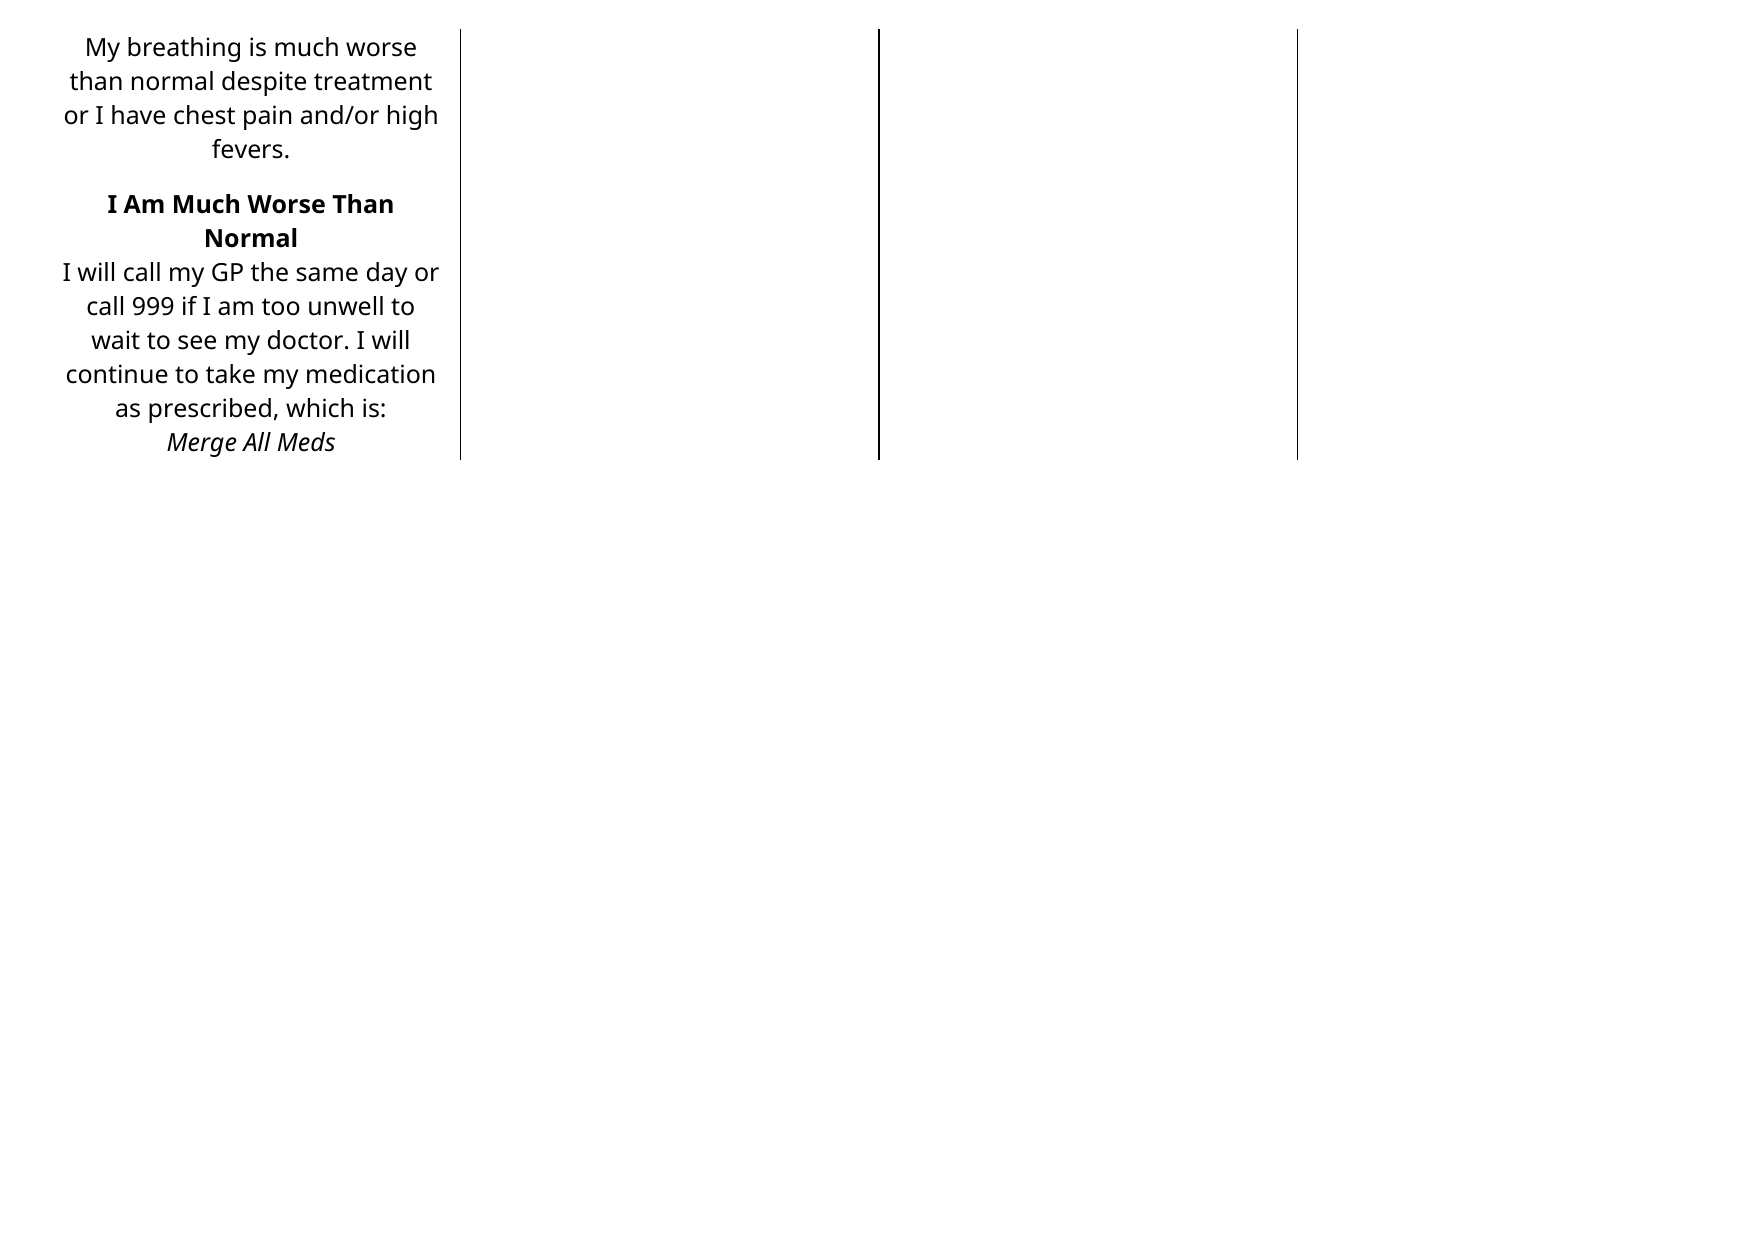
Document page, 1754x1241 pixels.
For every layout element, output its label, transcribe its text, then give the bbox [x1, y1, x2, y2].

text My breathing is much worse than normal despite treatment or I have chest pain and/or high fevers. [59, 29, 443, 166]
text I Am Much Worse Than Normal [59, 187, 443, 255]
text Merge All Meds [59, 425, 443, 459]
text I will call my GP the same day or call 999 if I am too unwell to wait to see my doctor. I will continue to take my medication as prescribed, which is: [59, 255, 443, 425]
